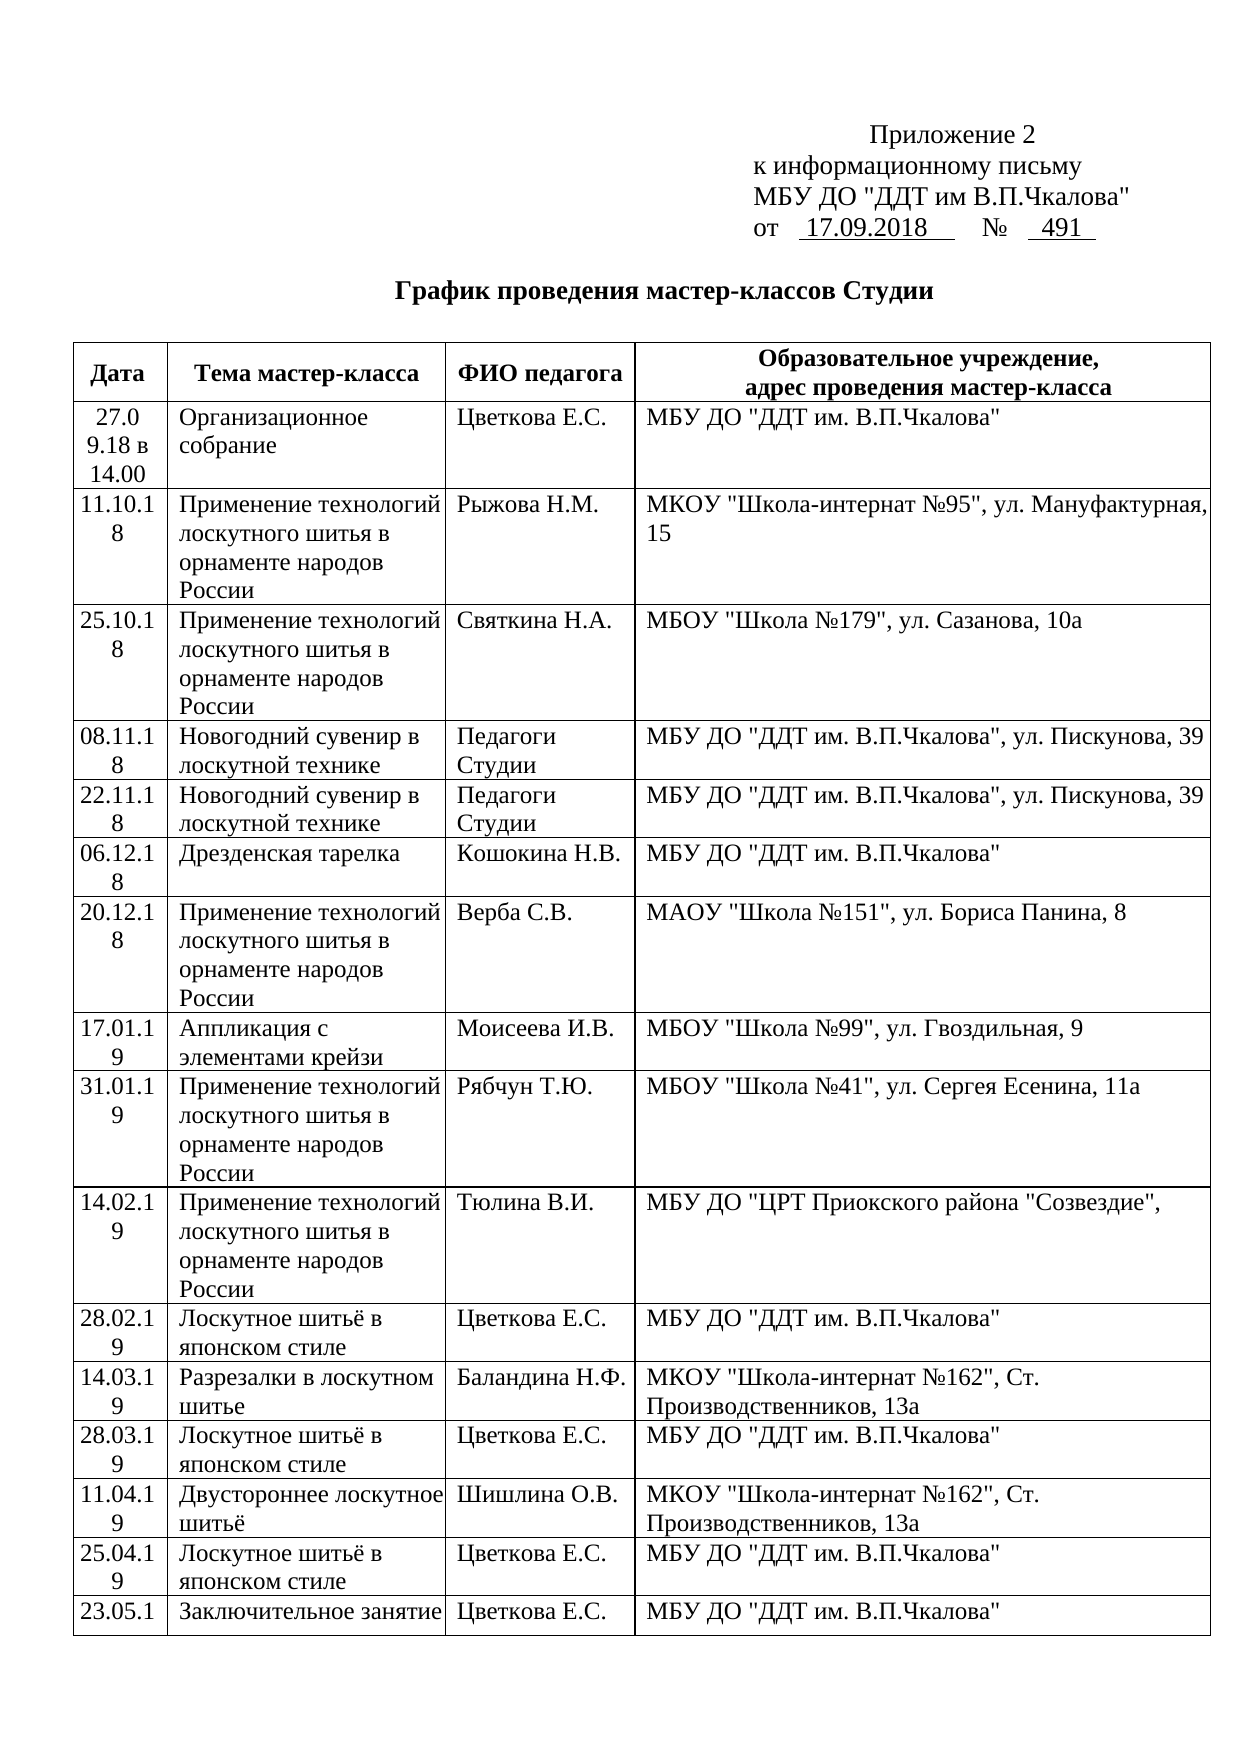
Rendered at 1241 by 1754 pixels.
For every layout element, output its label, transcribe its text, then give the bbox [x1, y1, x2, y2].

text График проведения мастер-классов Студии [177, 274, 1152, 305]
table_cell 20.12.18 [74, 897, 167, 1012]
table_cell Моисеева И.В. [446, 1013, 634, 1070]
table_cell 14.02.19 [74, 1188, 167, 1302]
table_cell Кошокина Н.В. [446, 838, 634, 896]
table_cell Двустороннее лоскутное шитьё [168, 1479, 445, 1537]
table_cell Цветкова Е.С. [446, 1538, 634, 1595]
table_cell МБУ ДО "ДДТ им. В.П.Чкалова" [636, 1538, 1210, 1595]
table_cell Цветкова Е.С. [446, 1596, 634, 1635]
table_cell МБОУ "Школа №99", ул. Гвоздильная, 9 [636, 1013, 1210, 1070]
table_cell МАОУ "Школа №151", ул. Бориса Панина, 8 [636, 897, 1210, 1012]
table_cell Цветкова Е.С. [446, 1304, 634, 1361]
table_cell МБУ ДО "ДДТ им. В.П.Чкалова" [636, 1421, 1210, 1478]
table_cell 28.02.19 [74, 1304, 167, 1361]
table_cell МБУ ДО "ДДТ им. В.П.Чкалова" [636, 838, 1210, 896]
table_cell 23.05.19 [74, 1596, 167, 1635]
table_cell Цветкова Е.С. [446, 1421, 634, 1478]
table_cell МКОУ "Школа-интернат №162", Ст. Производственников, 13а [636, 1362, 1210, 1419]
table_cell Аппликация с элементами крейзи [168, 1013, 445, 1070]
table_header ФИО педагога [446, 343, 634, 401]
table_cell Рыжова Н.М. [446, 489, 634, 604]
table_cell Баландина Н.Ф. [446, 1362, 634, 1419]
table_cell МБУ ДО "ДДТ им. В.П.Чкалова" [636, 1304, 1210, 1361]
table_cell Новогодний сувенир в лоскутной технике [168, 780, 445, 837]
table_cell МБОУ "Школа №41", ул. Сергея Есенина, 11а [636, 1071, 1210, 1186]
table_header Образовательное учреждение, адрес проведения мастер-класса [636, 343, 1210, 401]
table_cell Применение технологий лоскутного шитья в орнаменте народов России [168, 1188, 445, 1302]
table_cell Цветкова Е.С. [446, 402, 634, 488]
table_cell 25.04.19 [74, 1538, 167, 1595]
table_cell 17.01.19 [74, 1013, 167, 1070]
table_cell Тюлина В.И. [446, 1188, 634, 1302]
table_cell Рябчун Т.Ю. [446, 1071, 634, 1186]
table_cell Новогодний сувенир в лоскутной технике [168, 721, 445, 779]
table_cell МБУ ДО "ДДТ им. В.П.Чкалова" [636, 402, 1210, 488]
table_cell Святкина Н.А. [446, 605, 634, 720]
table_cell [636, 1596, 1210, 1635]
table_cell 06.12.18 [74, 838, 167, 896]
table_cell МБОУ "Школа №179", ул. Сазанова, 10а [636, 605, 1210, 720]
table_cell Дрезденская тарелка [168, 838, 445, 896]
table_cell Педагоги Студии [446, 780, 634, 837]
table_cell Применение технологий лоскутного шитья в орнаменте народов России [168, 897, 445, 1012]
table_cell Лоскутное шитьё в японском стиле [168, 1538, 445, 1595]
table_header Дата [74, 343, 167, 401]
table_cell Лоскутное шитьё в японском стиле [168, 1421, 445, 1478]
table_cell 08.11.18 [74, 721, 167, 779]
table_cell Применение технологий лоскутного шитья в орнаменте народов России [168, 605, 445, 720]
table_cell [168, 1596, 445, 1635]
text МБУ ДО "ДДТ им В.П.Чкалова" [753, 180, 1152, 212]
table_cell 25.10.18 [74, 605, 167, 720]
table_cell Педагоги Студии [446, 721, 634, 779]
table_cell МБУ ДО "ДДТ им. В.П.Чкалова", ул. Пискунова, 39 [636, 780, 1210, 837]
table_cell Применение технологий лоскутного шитья в орнаменте народов России [168, 1071, 445, 1186]
table_cell МБУ ДО "ЦРТ Приокского района "Созвездие", [636, 1188, 1210, 1302]
table_cell 31.01.19 [74, 1071, 167, 1186]
table_cell МКОУ "Школа-интернат №162", Ст. Производственников, 13а [636, 1479, 1210, 1537]
table_cell Организационное собрание [168, 402, 445, 488]
table_cell 14.03.19 [74, 1362, 167, 1419]
text Приложение 2 [753, 118, 1152, 149]
table_cell 11.04.19 [74, 1479, 167, 1537]
table_cell 22.11.18 [74, 780, 167, 837]
table_cell 11.10.18 [74, 489, 167, 604]
table_cell Разрезалки в лоскутном шитье [168, 1362, 445, 1419]
table_cell МКОУ "Школа-интернат №95", ул. Мануфактурная, 15 [636, 489, 1210, 604]
table_cell МБУ ДО "ДДТ им. В.П.Чкалова", ул. Пискунова, 39 [636, 721, 1210, 779]
table_cell Шишлина О.В. [446, 1479, 634, 1537]
table_cell Применение технологий лоскутного шитья в орнаменте народов России [168, 489, 445, 604]
table_cell Лоскутное шитьё в японском стиле [168, 1304, 445, 1361]
table_cell 28.03.19 [74, 1421, 167, 1478]
text к информационному письму [753, 149, 1152, 180]
table_cell 27.09.18 в 14.00 [74, 402, 167, 488]
table_header Тема мастер-класса [168, 343, 445, 401]
text от 17.09.2018 № 491 [753, 212, 1152, 243]
table_cell Верба С.В. [446, 897, 634, 1012]
